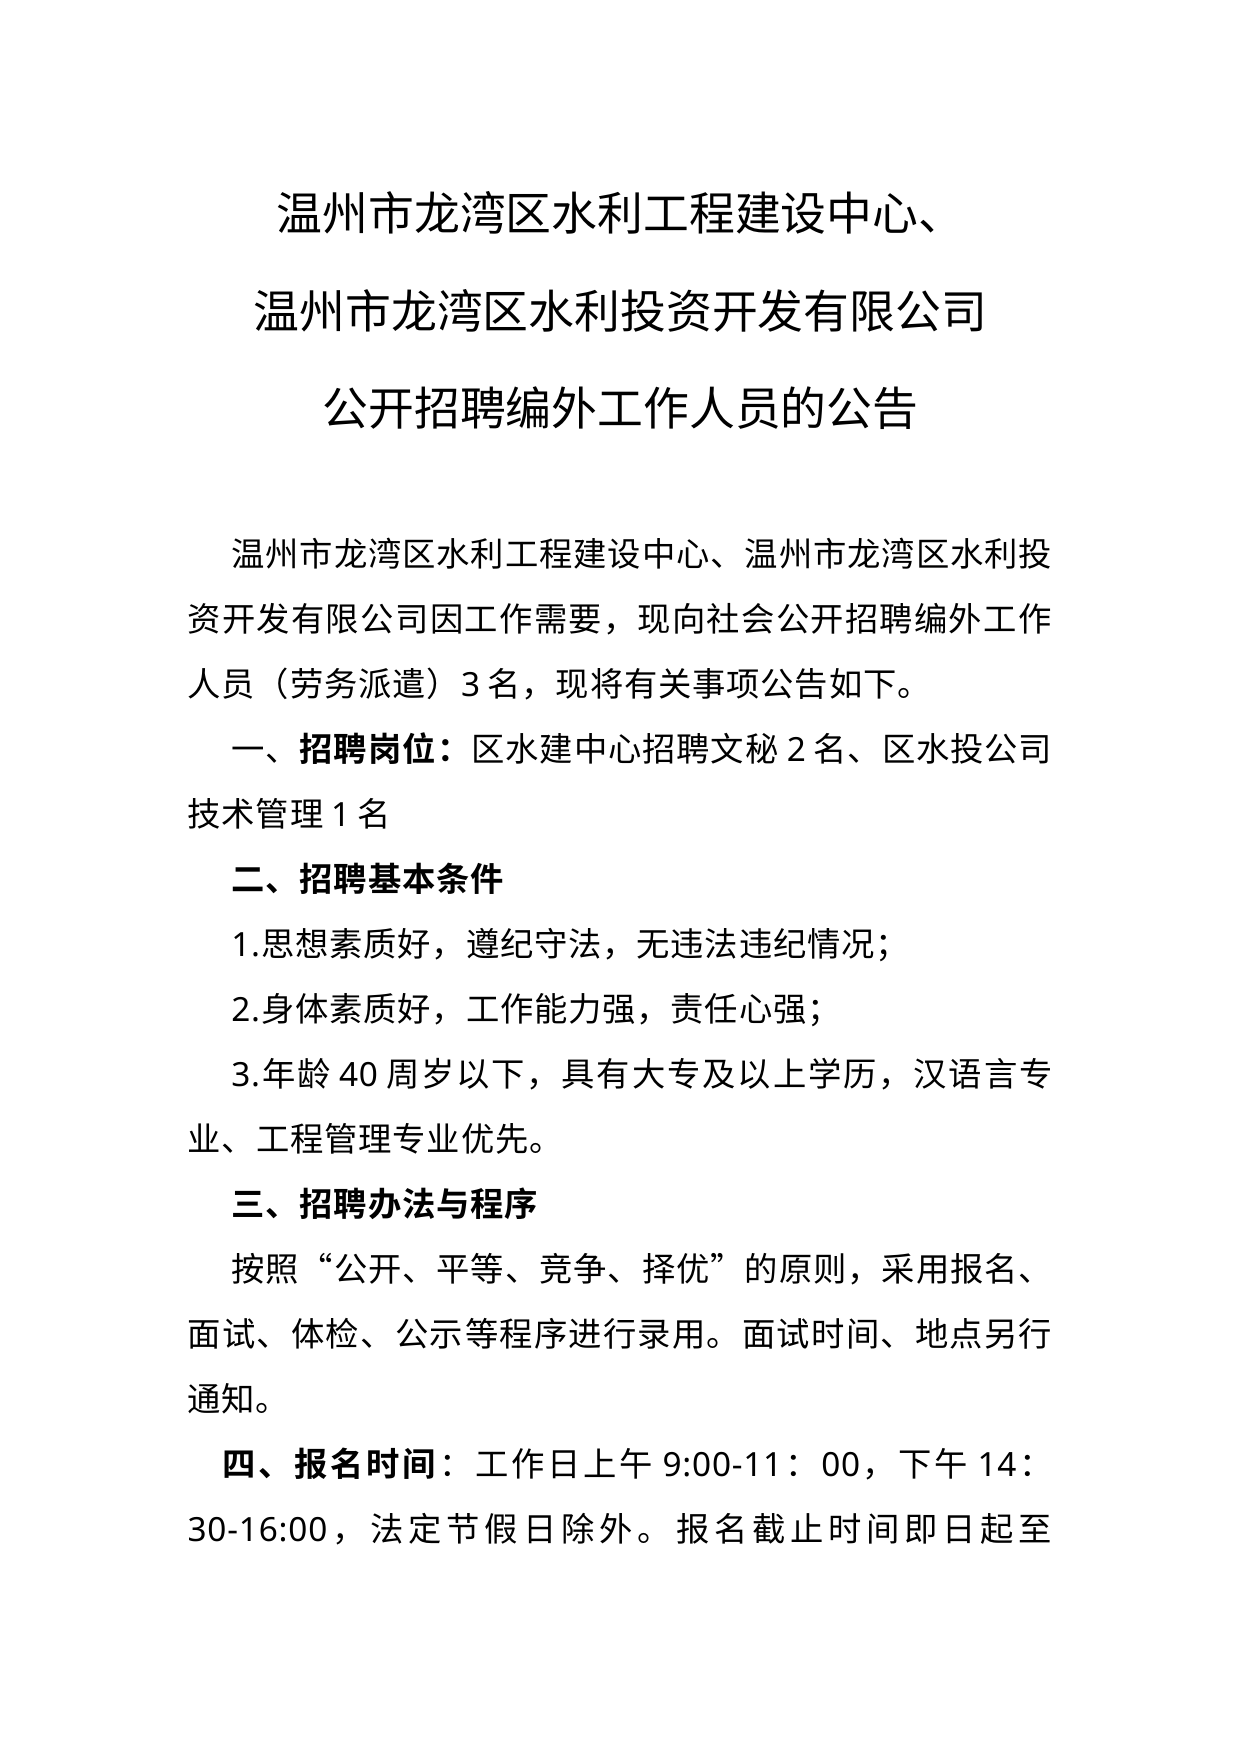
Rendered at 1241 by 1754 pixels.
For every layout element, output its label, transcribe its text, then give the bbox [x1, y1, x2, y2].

text 3.年龄40周岁以下，具有大专及以上学历，汉语言专业、工程管理专业优先。 [187, 1039, 1053, 1169]
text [187, 1429, 1053, 1559]
subtitle 公开招聘编外工作人员的公告 [187, 357, 1053, 454]
text 温州市龙湾区水利投资开发有限公司 [187, 259, 1053, 357]
text 按照“公开、平等、竞争、择优”的原则，采用报名、面试、体检、公示等程序进行录用。面试时间、地点另行通知。 [187, 1234, 1053, 1429]
text 三、招聘办法与程序 [187, 1169, 1053, 1234]
text 温州市龙湾区水利工程建设中心、温州市龙湾区水利投资开发有限公司因工作需要，现向社会公开招聘编外工作人员（劳务派遣）3名，现将有关事项公告如下。 [187, 519, 1053, 714]
list 二、招聘基本条件 [231, 844, 1053, 909]
subtitle 温州市龙湾区水利工程建设中心、 [187, 162, 1053, 259]
list 招聘岗位：区水建中心招聘文秘2名、区水投公司技术管理1名 [187, 714, 1053, 844]
text 2.身体素质好，工作能力强，责任心强； [187, 974, 1053, 1039]
text 1.思想素质好，遵纪守法，无违法违纪情况； [187, 909, 1053, 974]
